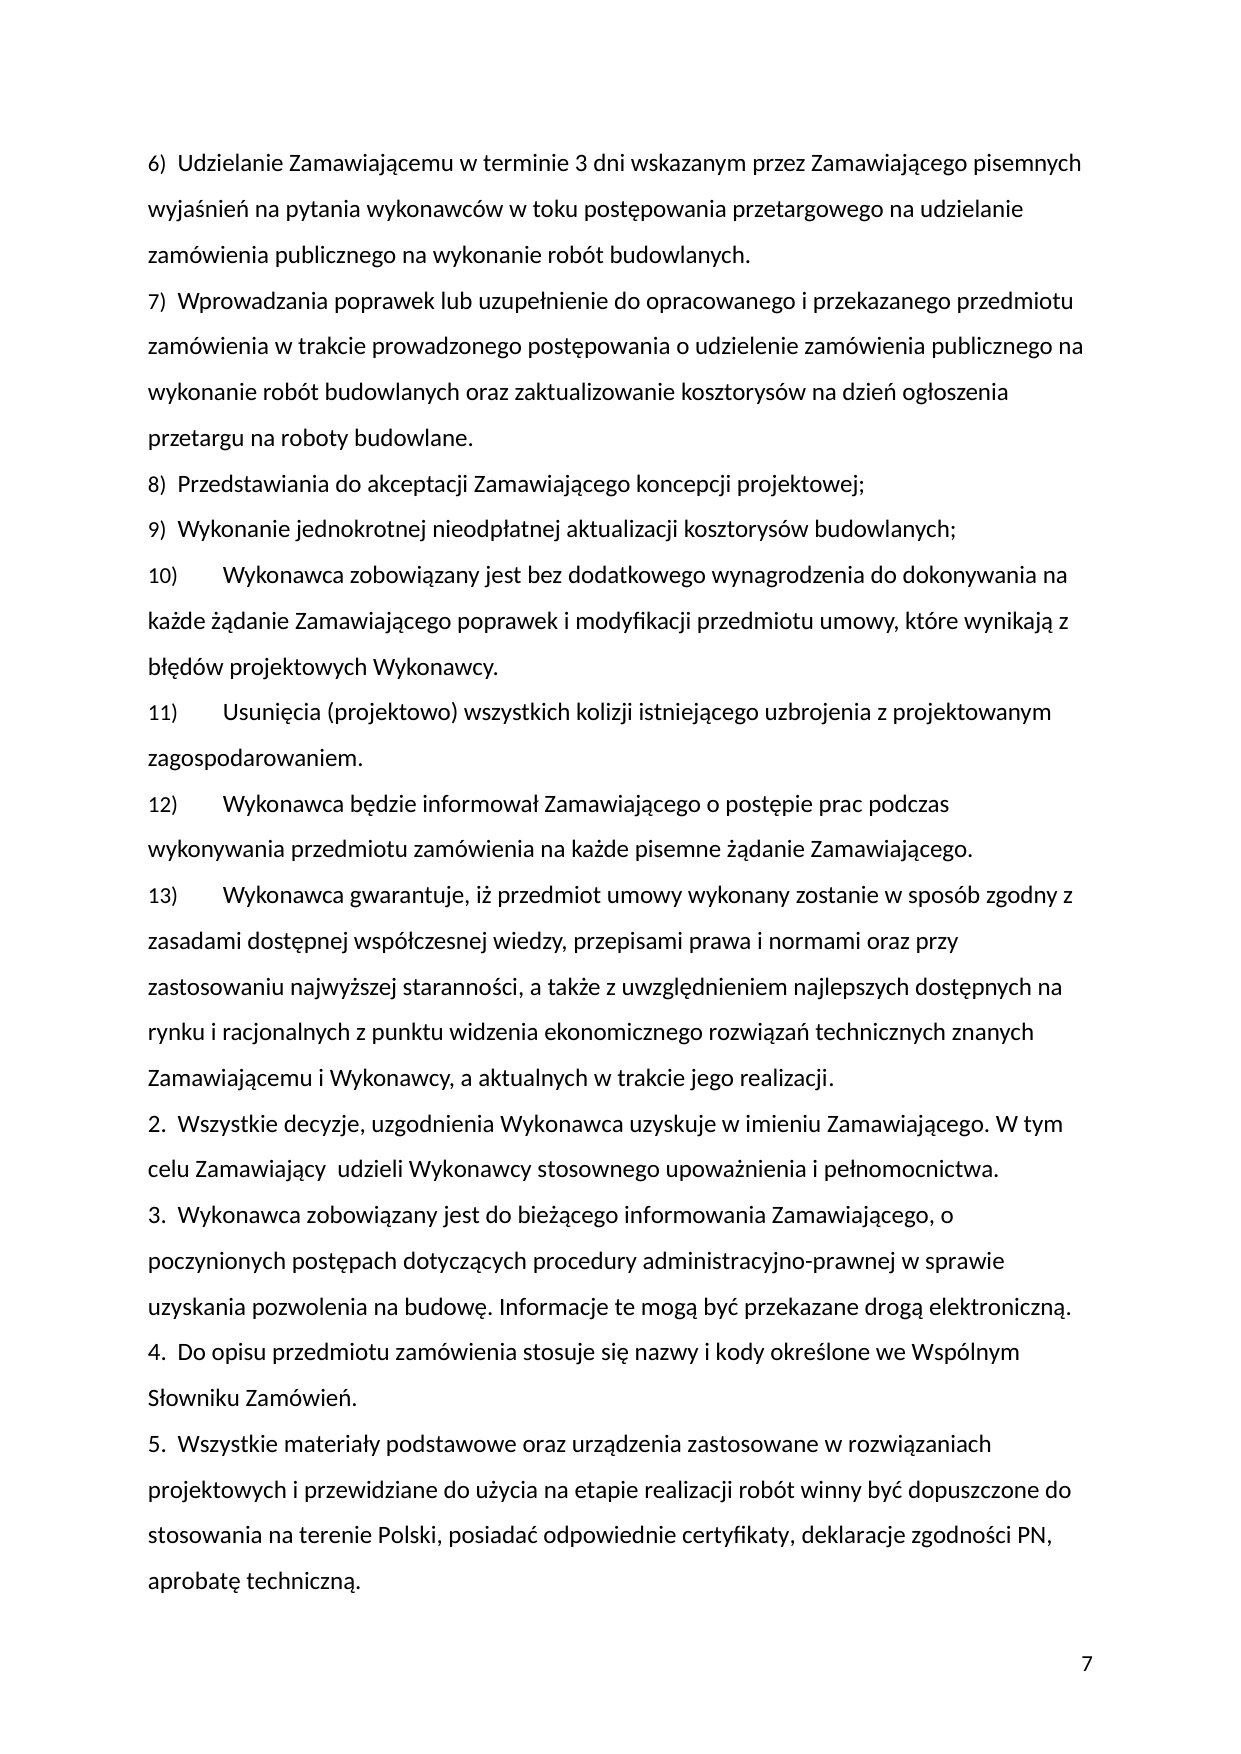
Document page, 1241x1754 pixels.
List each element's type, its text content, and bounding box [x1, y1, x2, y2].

list Udzielanie Zamawiającemu w terminie 3 dni wskazanym przez Zamawiającego pisemnych wyjaśnień na pytania wykonawców w toku postępowania przetargowego na udzielanie zamówienia publicznego na wykonanie robót budowlanych. [148, 148, 1093, 269]
list Wykonawca zobowiązany jest bez dodatkowego wynagrodzenia do dokonywania na każde żądanie Zamawiającego poprawek i modyfikacji przedmiotu umowy, które wynikają z błędów projektowych Wykonawcy. [148, 559, 1093, 681]
list Do opisu przedmiotu zamówienia stosuje się nazwy i kody określone we Wspólnym Słowniku Zamówień. [148, 1337, 1093, 1413]
list Usunięcia (projektowo) wszystkich kolizji istniejącego uzbrojenia z projektowanym zagospodarowaniem. [148, 696, 1093, 773]
list Wszystkie materiały podstawowe oraz urządzenia zastosowane w rozwiązaniach projektowych i przewidziane do użycia na etapie realizacji robót winny być dopuszczone do stosowania na terenie Polski, posiadać odpowiednie certyfikaty, deklaracje zgodności PN, aprobatę techniczną. [148, 1428, 1093, 1596]
list Wykonanie jednokrotnej nieodpłatnej aktualizacji kosztorysów budowlanych; [148, 513, 1093, 544]
list Przedstawiania do akceptacji Zamawiającego koncepcji projektowej; [148, 468, 1093, 498]
list Wykonawca gwarantuje, iż przedmiot umowy wykonany zostanie w sposób zgodny z zasadami dostępnej współczesnej wiedzy, przepisami prawa i normami oraz przy zastosowaniu najwyższej staranności, a także z uwzględnieniem najlepszych dostępnych na rynku i racjonalnych z punktu widzenia ekonomicznego rozwiązań technicznych znanych Zamawiającemu i Wykonawcy, a aktualnych w trakcie jego realizacji. [148, 879, 1093, 1093]
list Wprowadzania poprawek lub uzupełnienie do opracowanego i przekazanego przedmiotu zamówienia w trakcie prowadzonego postępowania o udzielenie zamówienia publicznego na wykonanie robót budowlanych oraz zaktualizowanie kosztorysów na dzień ogłoszenia przetargu na roboty budowlane. [148, 285, 1093, 452]
list Wykonawca zobowiązany jest do bieżącego informowania Zamawiającego, o poczynionych postępach dotyczących procedury administracyjno-prawnej w sprawie uzyskania pozwolenia na budowę. Informacje te mogą być przekazane drogą elektroniczną. [148, 1199, 1093, 1321]
list Wszystkie decyzje, uzgodnienia Wykonawca uzyskuje w imieniu Zamawiającego. W tym celu Zamawiający udzieli Wykonawcy stosownego upoważnienia i pełnomocnictwa. [148, 1108, 1093, 1184]
list Wykonawca będzie informował Zamawiającego o postępie prac podczas wykonywania przedmiotu zamówienia na każde pisemne żądanie Zamawiającego. [148, 788, 1093, 864]
